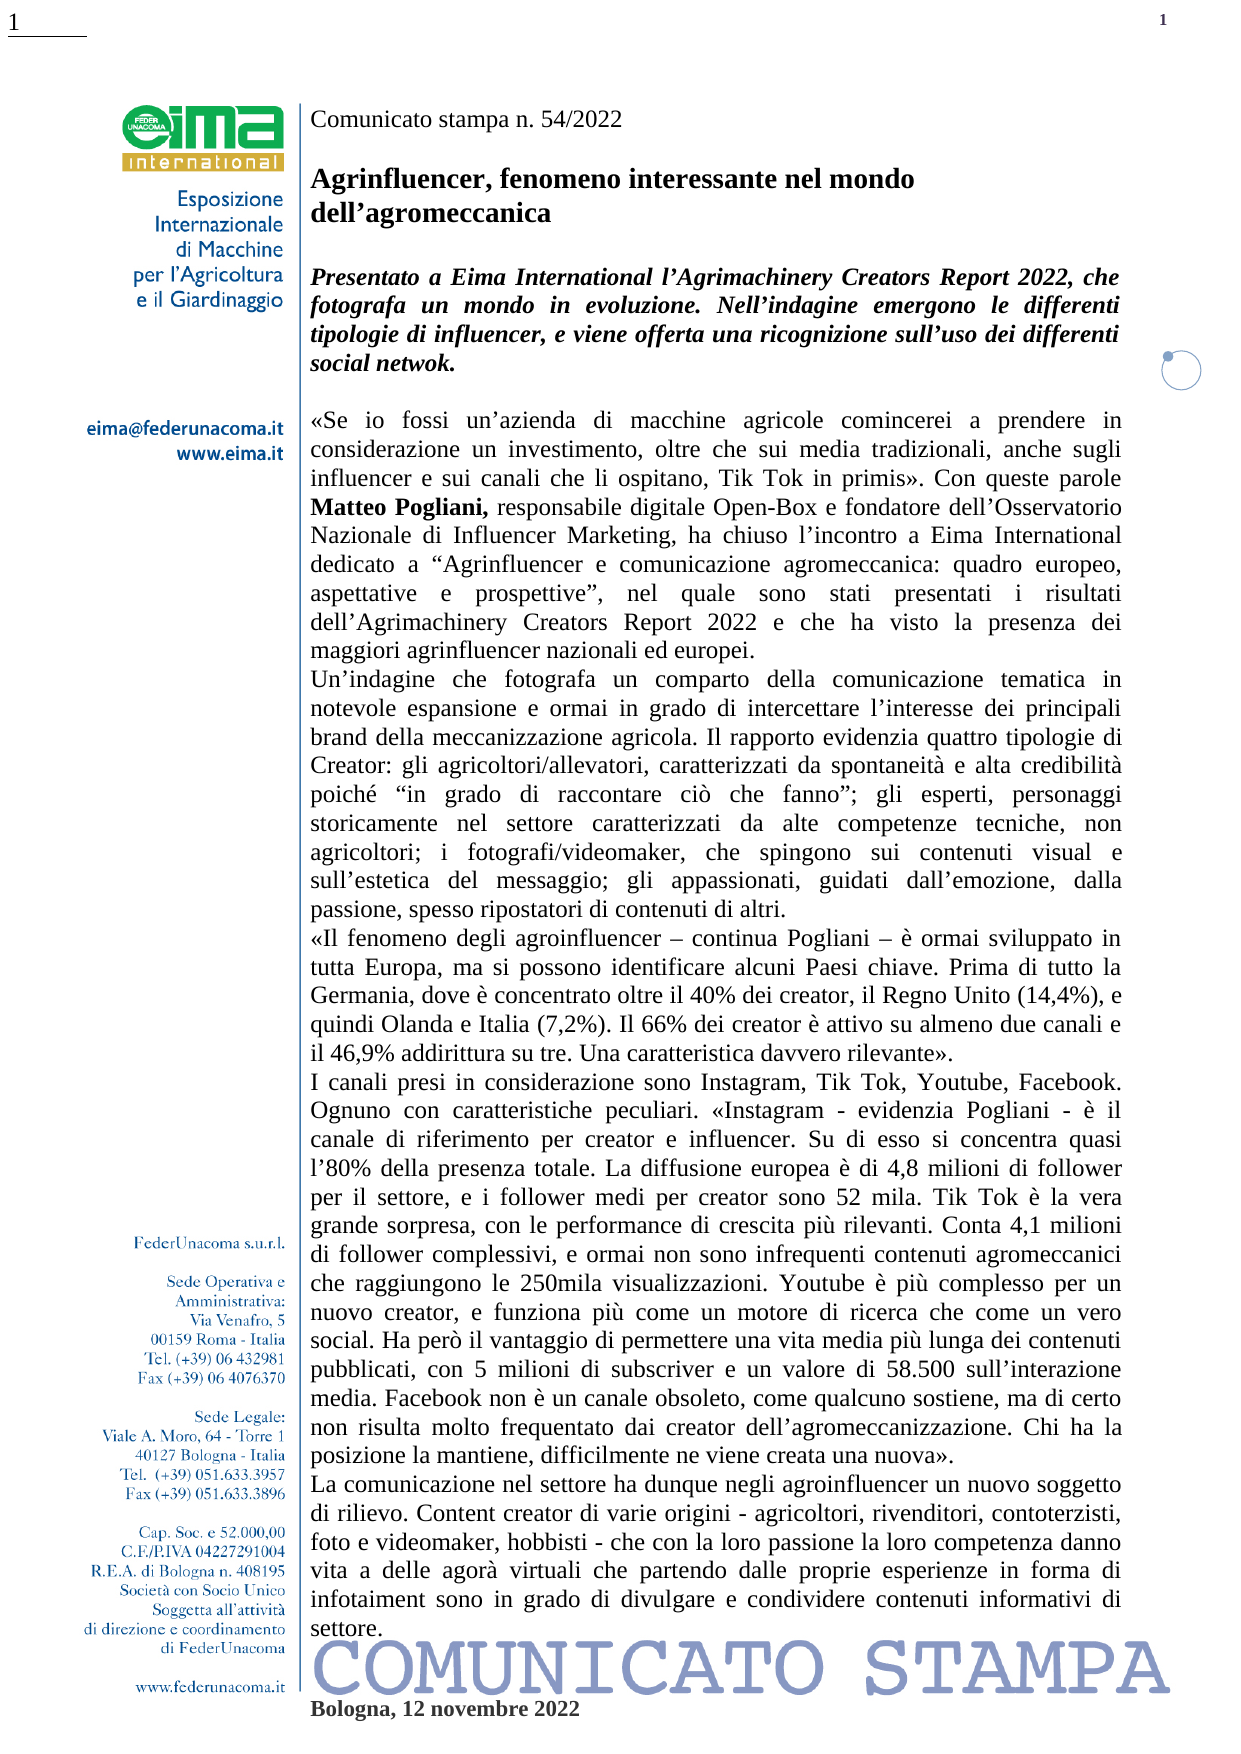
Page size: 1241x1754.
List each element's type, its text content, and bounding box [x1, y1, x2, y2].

text La comunicazione nel settore ha dunque negli agroinfluencer un nuovo soggetto di rilievo. Content creator di varie origini - agricoltori, rivenditori, contoterzisti, foto e videomaker, hobbisti - che con la loro passione la loro competenza danno vita a delle agorà virtuali che partendo dalle proprie esperienze in forma di infotaiment sono in grado di divulgare e condividere contenuti informativi di settore. [310, 1469, 1123, 1642]
text Bologna, 12 novembre 2022 [310, 1694, 1123, 1721]
text Un’indagine che fotografa un comparto della comunicazione tematica in notevole espansione e ormai in grado di intercettare l’interesse dei principali brand della meccanizzazione agricola. Il rapporto evidenzia quattro tipologie di Creator: gli agricoltori/allevatori, caratterizzati da spontaneità e alta credibilità poiché “in grado di raccontare ciò che fanno”; gli esperti, personaggi storicamente nel settore caratterizzati da alte competenze tecniche, non agricoltori; i fotografi/videomaker, che spingono sui contenuti visual e sull’estetica del messaggio; gli appassionati, guidati dall’emozione, dalla passione, spesso ripostatori di contenuti di altri. [310, 664, 1123, 923]
picture [0, 0, 1240, 1754]
text Presentato a Eima International l’Agrimachinery Creators Report 2022, che fotografa un mondo in evoluzione. Nell’indagine emergono le differenti tipologie di influencer, e viene offerta una ricognizione sull’uso dei differenti social netwok. [310, 262, 1123, 377]
text «Se io fossi un’azienda di macchine agricole comincerei a prendere in considerazione un investimento, oltre che sui media tradizionali, anche sugli influencer e sui canali che li ospitano, Tik Tok in primis». Con queste parole Matteo Pogliani, responsabile digitale Open-Box e fondatore dell’Osservatorio Nazionale di Influencer Marketing, ha chiuso l’incontro a Eima International dedicato a “Agrinfluencer e comunicazione agromeccanica: quadro europeo, aspettative e prospettive”, nel quale sono stati presentati i risultati dell’Agrimachinery Creators Report 2022 e che ha visto la presenza dei maggiori agrinfluencer nazionali ed europei. [310, 406, 1123, 664]
text Agrinfluencer, fenomeno interessante nel mondo dell’agromeccanica [310, 161, 1123, 228]
text I canali presi in considerazione sono Instagram, Tik Tok, Youtube, Facebook. Ognuno con caratteristiche peculiari. «Instagram - evidenzia Pogliani - è il canale di riferimento per creator e influencer. Su di esso si concentra quasi l’80% della presenza totale. La diffusione europea è di 4,8 milioni di follower per il settore, e i follower medi per creator sono 52 mila. Tik Tok è la vera grande sorpresa, con le performance di crescita più rilevanti. Conta 4,1 milioni di follower complessivi, e ormai non sono infrequenti contenuti agromeccanici che raggiungono le 250mila visualizzazioni. Youtube è più complesso per un nuovo creator, e funziona più come un motore di ricerca che come un vero social. Ha però il vantaggio di permettere una vita media più lunga dei contenuti pubblicati, con 5 milioni di subscriver e un valore di 58.500 sull’interazione media. Facebook non è un canale obsoleto, come qualcuno sostiene, ma di certo non risulta molto frequentato dai creator dell’agromeccanizzazione. Chi ha la posizione la mantiene, difficilmente ne viene creata una nuova». [310, 1067, 1123, 1469]
text «Il fenomeno degli agroinfluencer – continua Pogliani – è ormai sviluppato in tutta Europa, ma si possono identificare alcuni Paesi chiave. Prima di tutto la Germania, dove è concentrato oltre il 40% dei creator, il Regno Unito (14,4%), e quindi Olanda e Italia (7,2%). Il 66% dei creator è attivo su almeno due canali e il 46,9% addirittura su tre. Una caratteristica davvero rilevante». [310, 923, 1123, 1067]
text Comunicato stampa n. 54/2022 [310, 104, 1183, 132]
